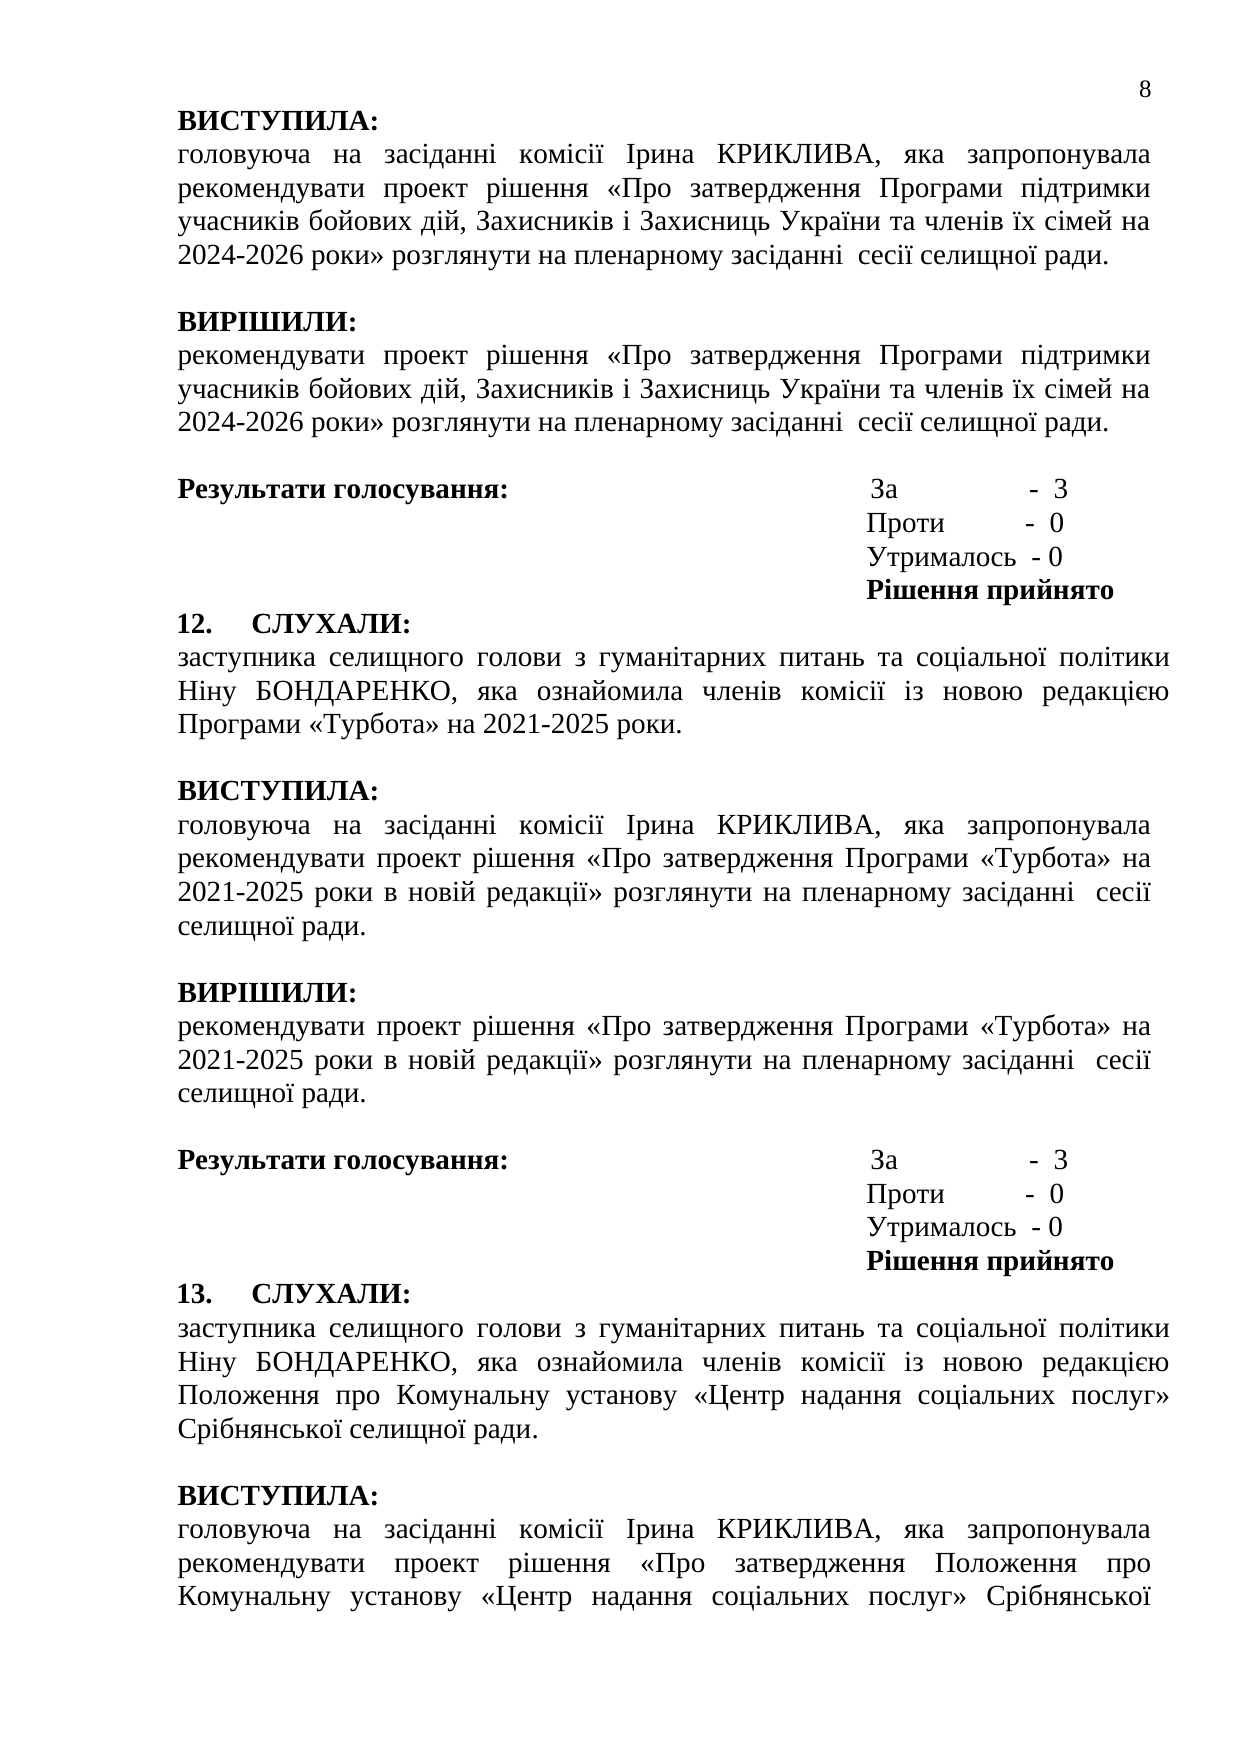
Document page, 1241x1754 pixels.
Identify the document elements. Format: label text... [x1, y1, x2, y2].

text ВИСТУПИЛА: [177, 1478, 1152, 1511]
text ВИРІШИЛИ: [177, 304, 1152, 337]
text Проти - 0 [177, 1176, 1152, 1209]
text рекомендувати проект рішення «Про затвердження Програми підтримки учасників бойових дій, Захисників і Захисниць України та членів їх сімей на 2024-2026 роки» розглянути на пленарному засіданні сесії селищної ради. [177, 337, 1152, 438]
text рекомендувати проект рішення «Про затвердження Програми «Турбота» на 2021-2025 роки в новій редакції» розглянути на пленарному засіданні сесії селищної ради. [177, 1008, 1152, 1109]
text головуюча на засіданні комісії Ірина КРИКЛИВА, яка запропонувала рекомендувати проект рішення «Про затвердження Програми підтримки учасників бойових дій, Захисників і Захисниць України та членів їх сімей на 2024-2026 роки» розглянути на пленарному засіданні сесії селищної ради. [177, 136, 1152, 270]
text заступника селищного голови з гуманітарних питань та соціальної політики Ніну БОНДАРЕНКО, яка ознайомила членів комісії із новою редакцією Положення про Комунальну установу «Центр надання соціальних послуг» Срібнянської селищної ради. [177, 1310, 1171, 1444]
text ВИСТУПИЛА: [177, 103, 1152, 136]
text ВИСТУПИЛА: [177, 773, 1152, 807]
text Рішення прийнято [177, 572, 1152, 606]
text Проти - 0 [177, 505, 1152, 539]
list СЛУХАЛИ: [176, 1277, 1152, 1310]
text Утрималось - 0 [177, 1209, 1152, 1243]
text Результати голосування: За - 3 [177, 472, 1152, 505]
text Утрималось - 0 [177, 539, 1152, 572]
text заступника селищного голови з гуманітарних питань та соціальної політики Ніну БОНДАРЕНКО, яка ознайомила членів комісії із новою редакцією Програми «Турбота» на 2021-2025 роки. [177, 639, 1171, 740]
text Результати голосування: За - 3 [177, 1142, 1152, 1176]
text Рішення прийнято [177, 1243, 1152, 1277]
text головуюча на засіданні комісії Ірина КРИКЛИВА, яка запропонувала рекомендувати проект рішення «Про затвердження Програми «Турбота» на 2021-2025 роки в новій редакції» розглянути на пленарному засіданні сесії селищної ради. [177, 807, 1152, 941]
list СЛУХАЛИ: [176, 606, 1152, 639]
text ВИРІШИЛИ: [177, 975, 1152, 1008]
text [177, 1511, 1152, 1612]
